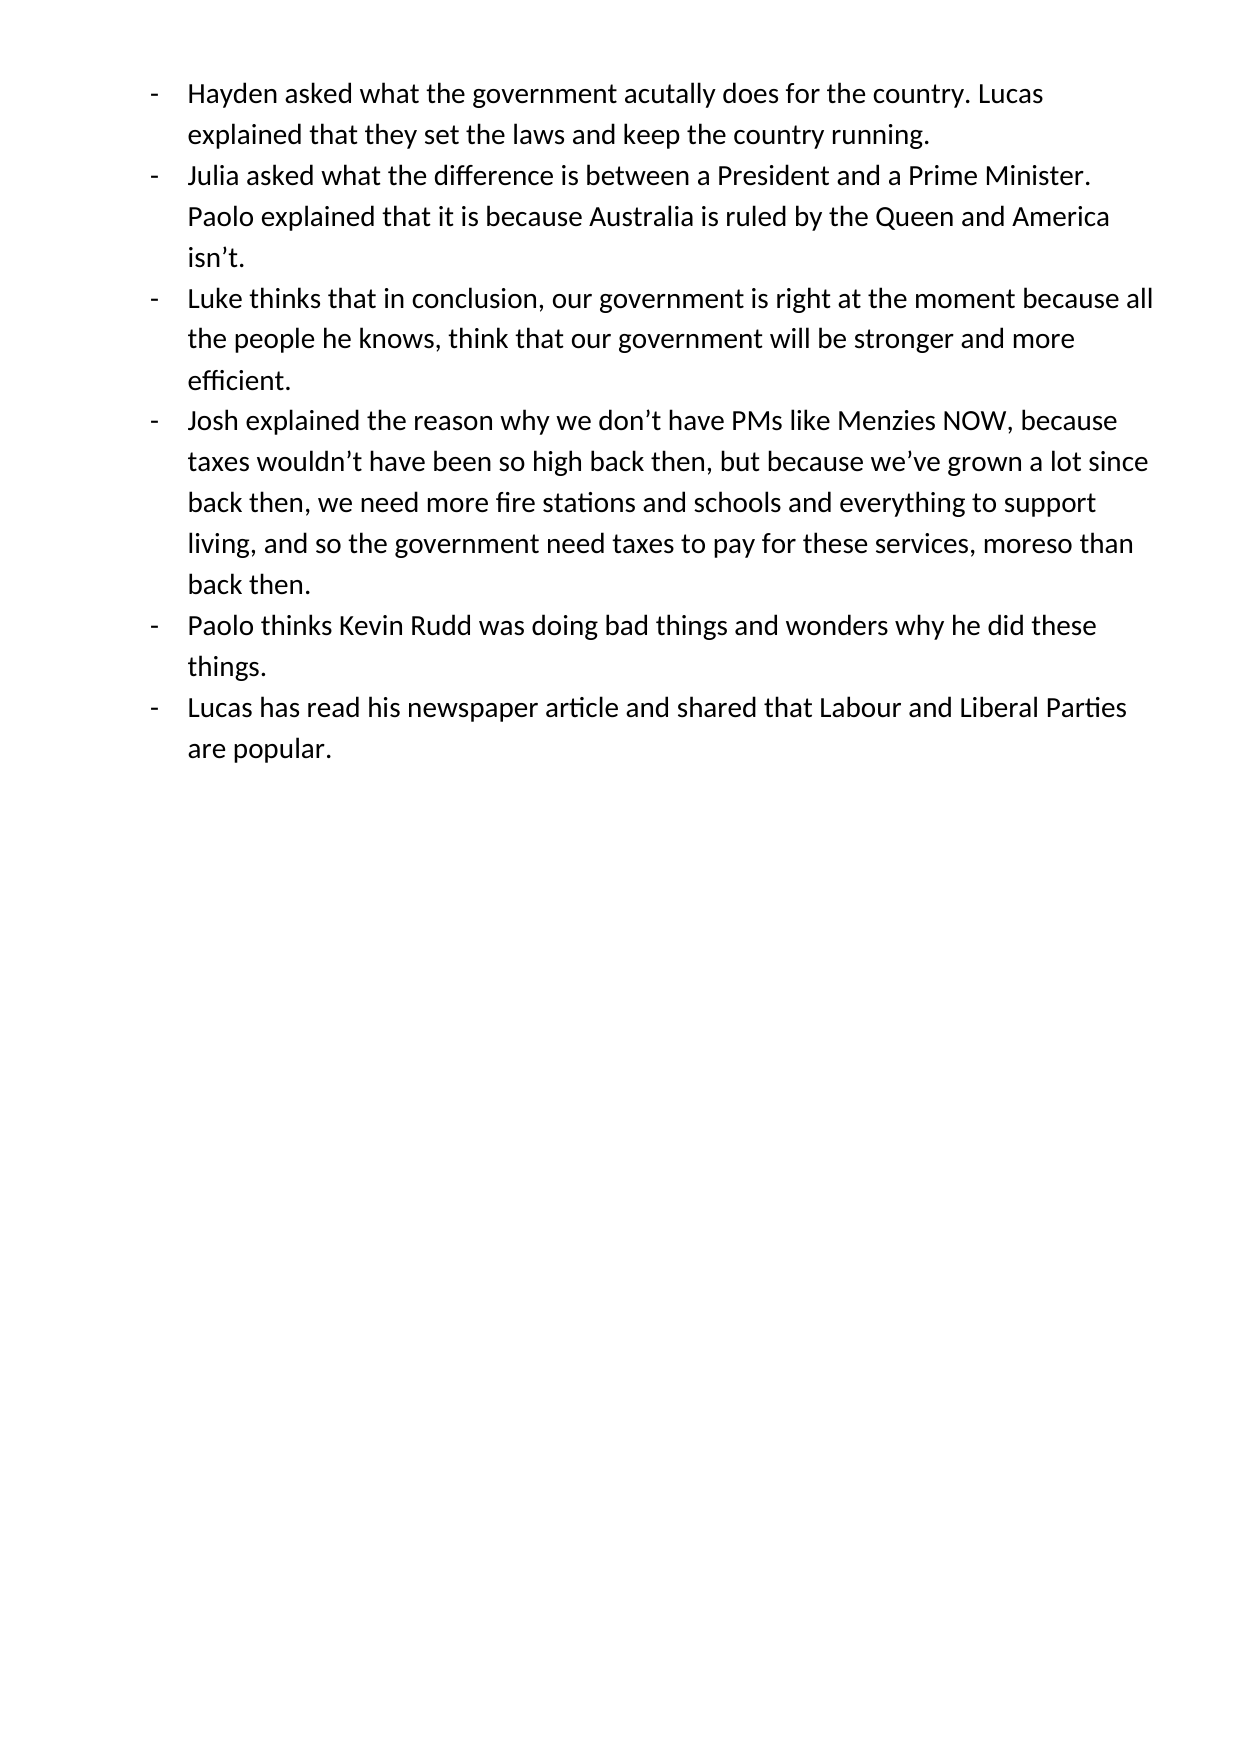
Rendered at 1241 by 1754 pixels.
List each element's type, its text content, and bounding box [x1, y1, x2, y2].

list Luke thinks that in conclusion, our government is right at the moment because all the people he knows, think that our government will be stronger and more efficient. [150, 280, 1165, 397]
list Josh explained the reason why we don’t have PMs like Menzies NOW, because taxes wouldn’t have been so high back then, but because we’ve grown a lot since back then, we need more fire stations and schools and everything to support living, and so the government need taxes to pay for these services, moreso than back then. [150, 402, 1165, 602]
list Paolo thinks Kevin Rudd was doing bad things and wonders why he did these things. [150, 607, 1165, 684]
list Lucas has read his newspaper article and shared that Labour and Liberal Parties are popular. [150, 689, 1165, 766]
list Julia asked what the difference is between a President and a Prime Minister. Paolo explained that it is because Australia is ruled by the Queen and America isn’t. [150, 157, 1165, 274]
list Hayden asked what the government acutally does for the country. Lucas explained that they set the laws and keep the country running. [150, 75, 1165, 152]
